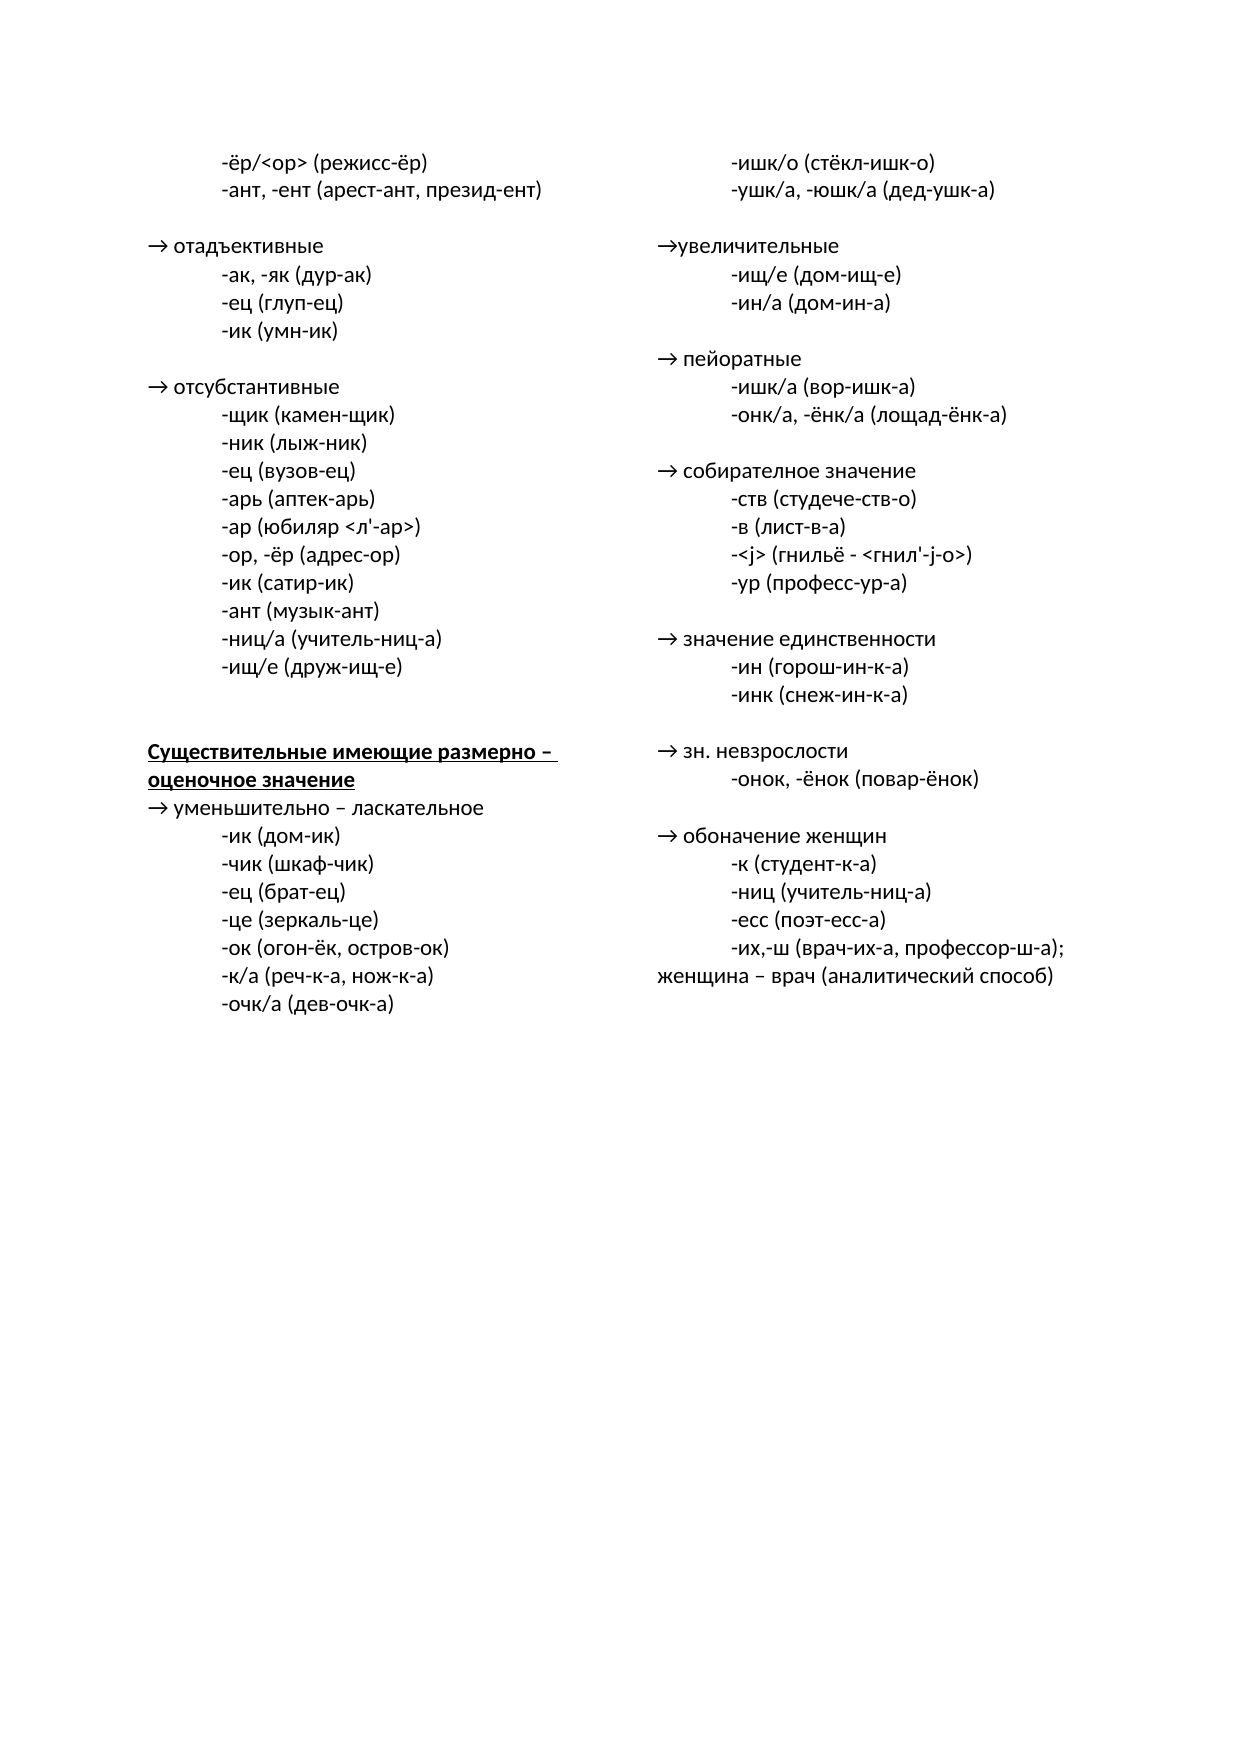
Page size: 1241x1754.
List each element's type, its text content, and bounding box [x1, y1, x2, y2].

text -ец (брат-ец) [148, 877, 583, 905]
text → уменьшительно – ласкательное [148, 793, 583, 821]
text -чик (шкаф-чик) [148, 849, 583, 877]
text →увеличительные [657, 232, 1093, 260]
text -ин (горош-ин-к-а) [657, 652, 1093, 680]
text -ин/а (дом-ин-а) [657, 288, 1093, 316]
text -арь (аптек-арь) [148, 484, 583, 512]
text -ок (огон-ёк, остров-ок) [148, 933, 583, 961]
text -ант, -ент (арест-ант, презид-ент) [148, 176, 583, 204]
text -к/а (реч-к-а, нож-к-а) [148, 961, 583, 989]
text -<j> (гнильё - <гнил'-j-о>) [657, 540, 1093, 568]
text → собирателное значение [657, 456, 1093, 484]
text -це (зеркаль-це) [148, 905, 583, 933]
text → отсубстантивные [148, 372, 583, 400]
text -ец (вузов-ец) [148, 456, 583, 484]
text -ик (сатир-ик) [148, 568, 583, 596]
text -очк/а (дев-очк-а) [148, 989, 583, 1017]
text -инк (снеж-ин-к-а) [657, 680, 1093, 708]
text -ник (лыж-ник) [148, 428, 583, 456]
text -ёр/<ор> (режисс-ёр) [148, 148, 583, 176]
text -онок, -ёнок (повар-ёнок) [657, 764, 1093, 792]
text → отадъективные [148, 232, 583, 260]
text → значение единственности [657, 624, 1093, 652]
text -ор, -ёр (адрес-ор) [148, 540, 583, 568]
text -онк/а, -ёнк/а (лощад-ёнк-а) [657, 400, 1093, 428]
text -их,-ш (врач-их-а, профессор-ш-а); женщина – врач (аналитический способ) [657, 933, 1093, 989]
text -ушк/а, -юшк/а (дед-ушк-а) [657, 176, 1093, 204]
text -ак, -як (дур-ак) [148, 260, 583, 288]
text -ниц/а (учитель-ниц-а) [148, 624, 583, 652]
text -ар (юбиляр <л'-ар>) [148, 512, 583, 540]
text -ур (професс-ур-а) [657, 568, 1093, 596]
text -ищ/е (дом-ищ-е) [657, 260, 1093, 288]
text → обоначение женщин [657, 821, 1093, 849]
text -ишк/о (стёкл-ишк-о) [657, 148, 1093, 176]
text -ищ/е (друж-ищ-е) [148, 652, 583, 680]
text -щик (камен-щик) [148, 400, 583, 428]
text Существительные имеющие размерно – оценочное значение [148, 737, 583, 793]
text -в (лист-в-а) [657, 512, 1093, 540]
text -ик (умн-ик) [148, 316, 583, 344]
text → пейоратные [657, 344, 1093, 372]
text -ниц (учитель-ниц-а) [657, 877, 1093, 905]
text -ик (дом-ик) [148, 821, 583, 849]
text -ец (глуп-ец) [148, 288, 583, 316]
text → зн. невзрослости [657, 736, 1093, 764]
text -есс (поэт-есс-а) [657, 905, 1093, 933]
text -к (студент-к-а) [657, 849, 1093, 877]
text -ант (музык-ант) [148, 596, 583, 624]
text -ишк/а (вор-ишк-а) [657, 372, 1093, 400]
text -ств (студече-ств-о) [657, 484, 1093, 512]
